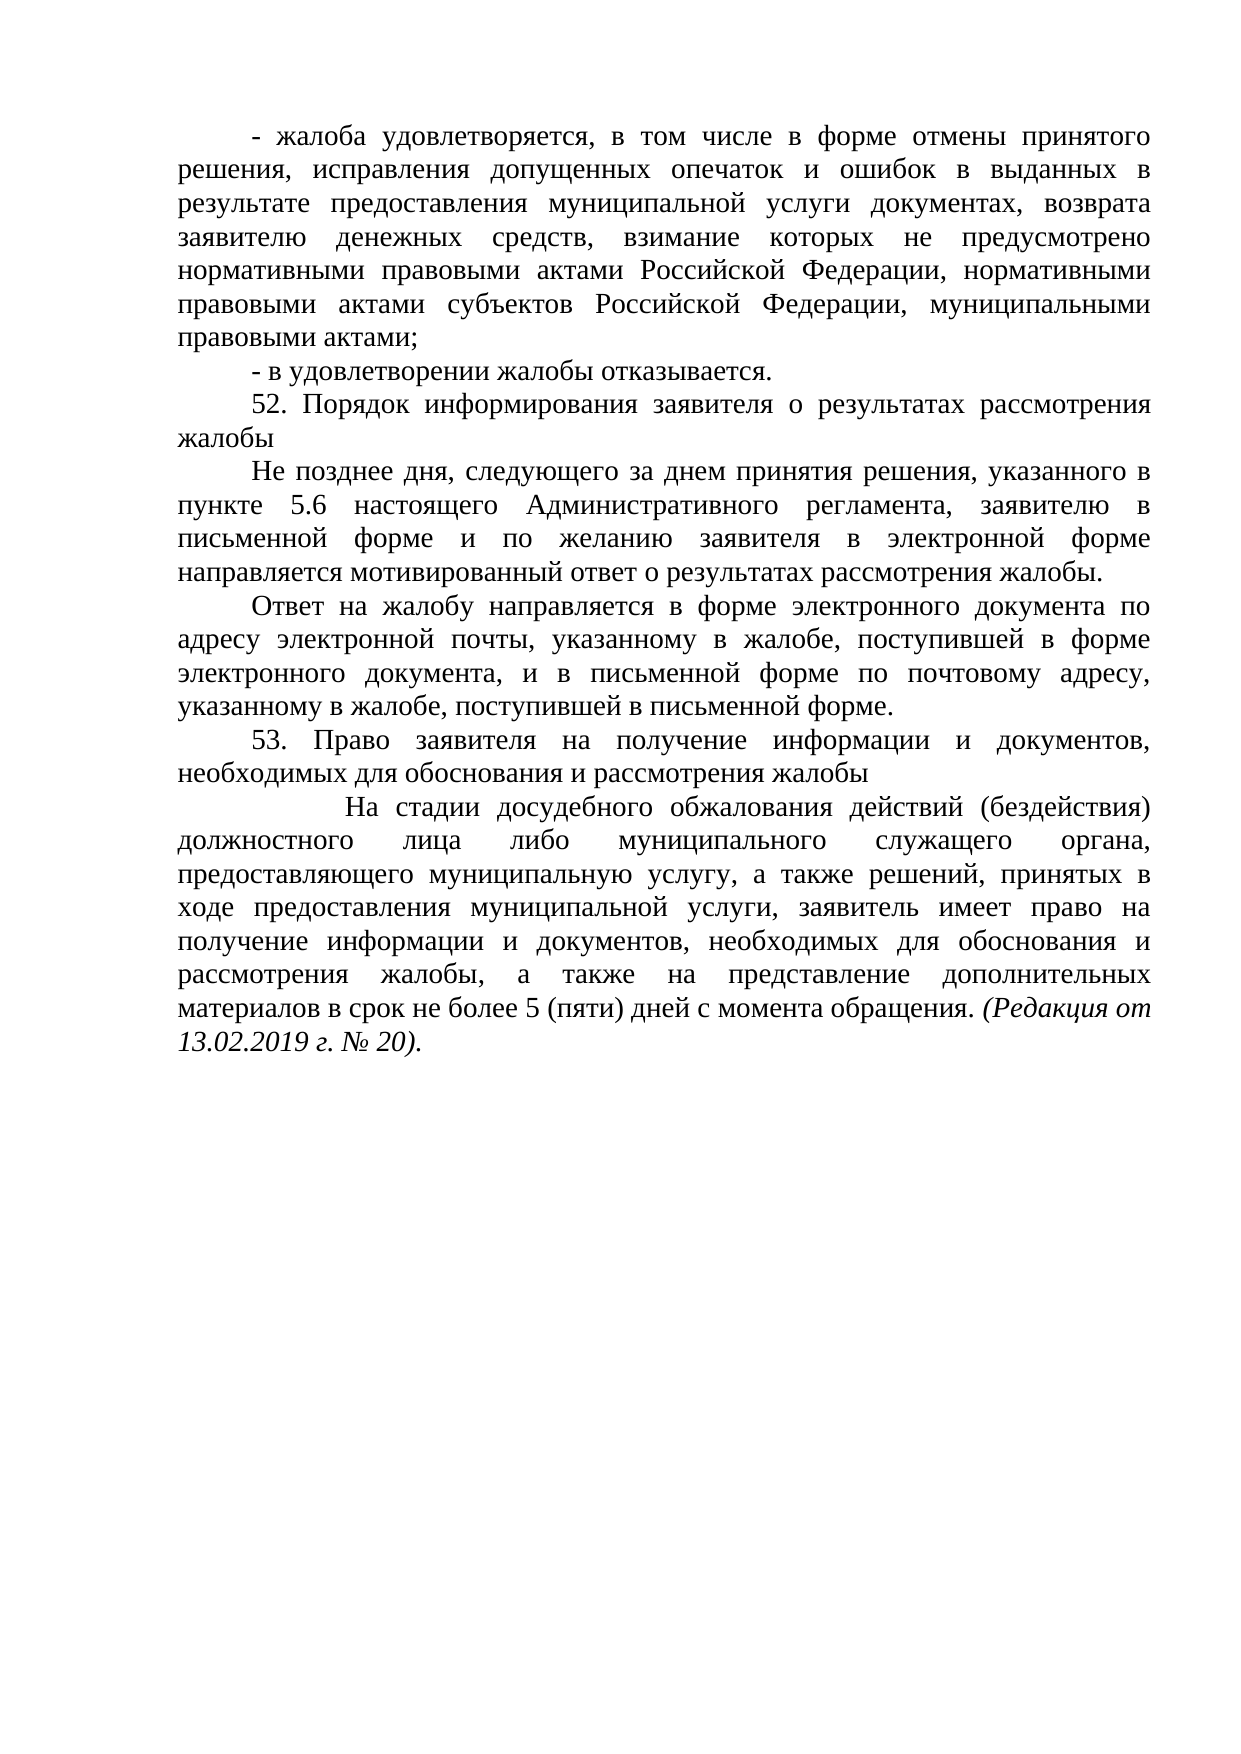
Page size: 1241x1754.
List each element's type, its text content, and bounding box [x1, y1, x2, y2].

text Не позднее дня, следующего за днем принятия решения, указанного в пункте 5.6 настоящего Административного регламента, заявителю в письменной форме и по желанию заявителя в электронной форме направляется мотивированный ответ о результатах рассмотрения жалобы. [177, 453, 1152, 588]
text 53. Право заявителя на получение информации и документов, необходимых для обоснования и рассмотрения жалобы [177, 722, 1152, 789]
text 52. Порядок информирования заявителя о результатах рассмотрения жалобы [177, 386, 1152, 453]
text На стадии досудебного обжалования действий (бездействия) должностного лица либо муниципального служащего органа, предоставляющего муниципальную услугу, а также решений, принятых в ходе предоставления муниципальной услуги, заявитель имеет право на получение информации и документов, необходимых для обоснования и рассмотрения жалобы, а также на представление дополнительных материалов в срок не более 5 (пяти) дней с момента обращения. (Редакция от 13.02.2019 г. № 20). [177, 789, 1152, 1057]
text - жалоба удовлетворяется, в том числе в форме отмены принятого решения, исправления допущенных опечаток и ошибок в выданных в результате предоставления муниципальной услуги документах, возврата заявителю денежных средств, взимание которых не предусмотрено нормативными правовыми актами Российской Федерации, нормативными правовыми актами субъектов Российской Федерации, муниципальными правовыми актами; [177, 118, 1152, 353]
text - в удовлетворении жалобы отказывается. [177, 353, 1152, 386]
text Ответ на жалобу направляется в форме электронного документа по адресу электронной почты, указанному в жалобе, поступившей в форме электронного документа, и в письменной форме по почтовому адресу, указанному в жалобе, поступившей в письменной форме. [177, 588, 1152, 722]
